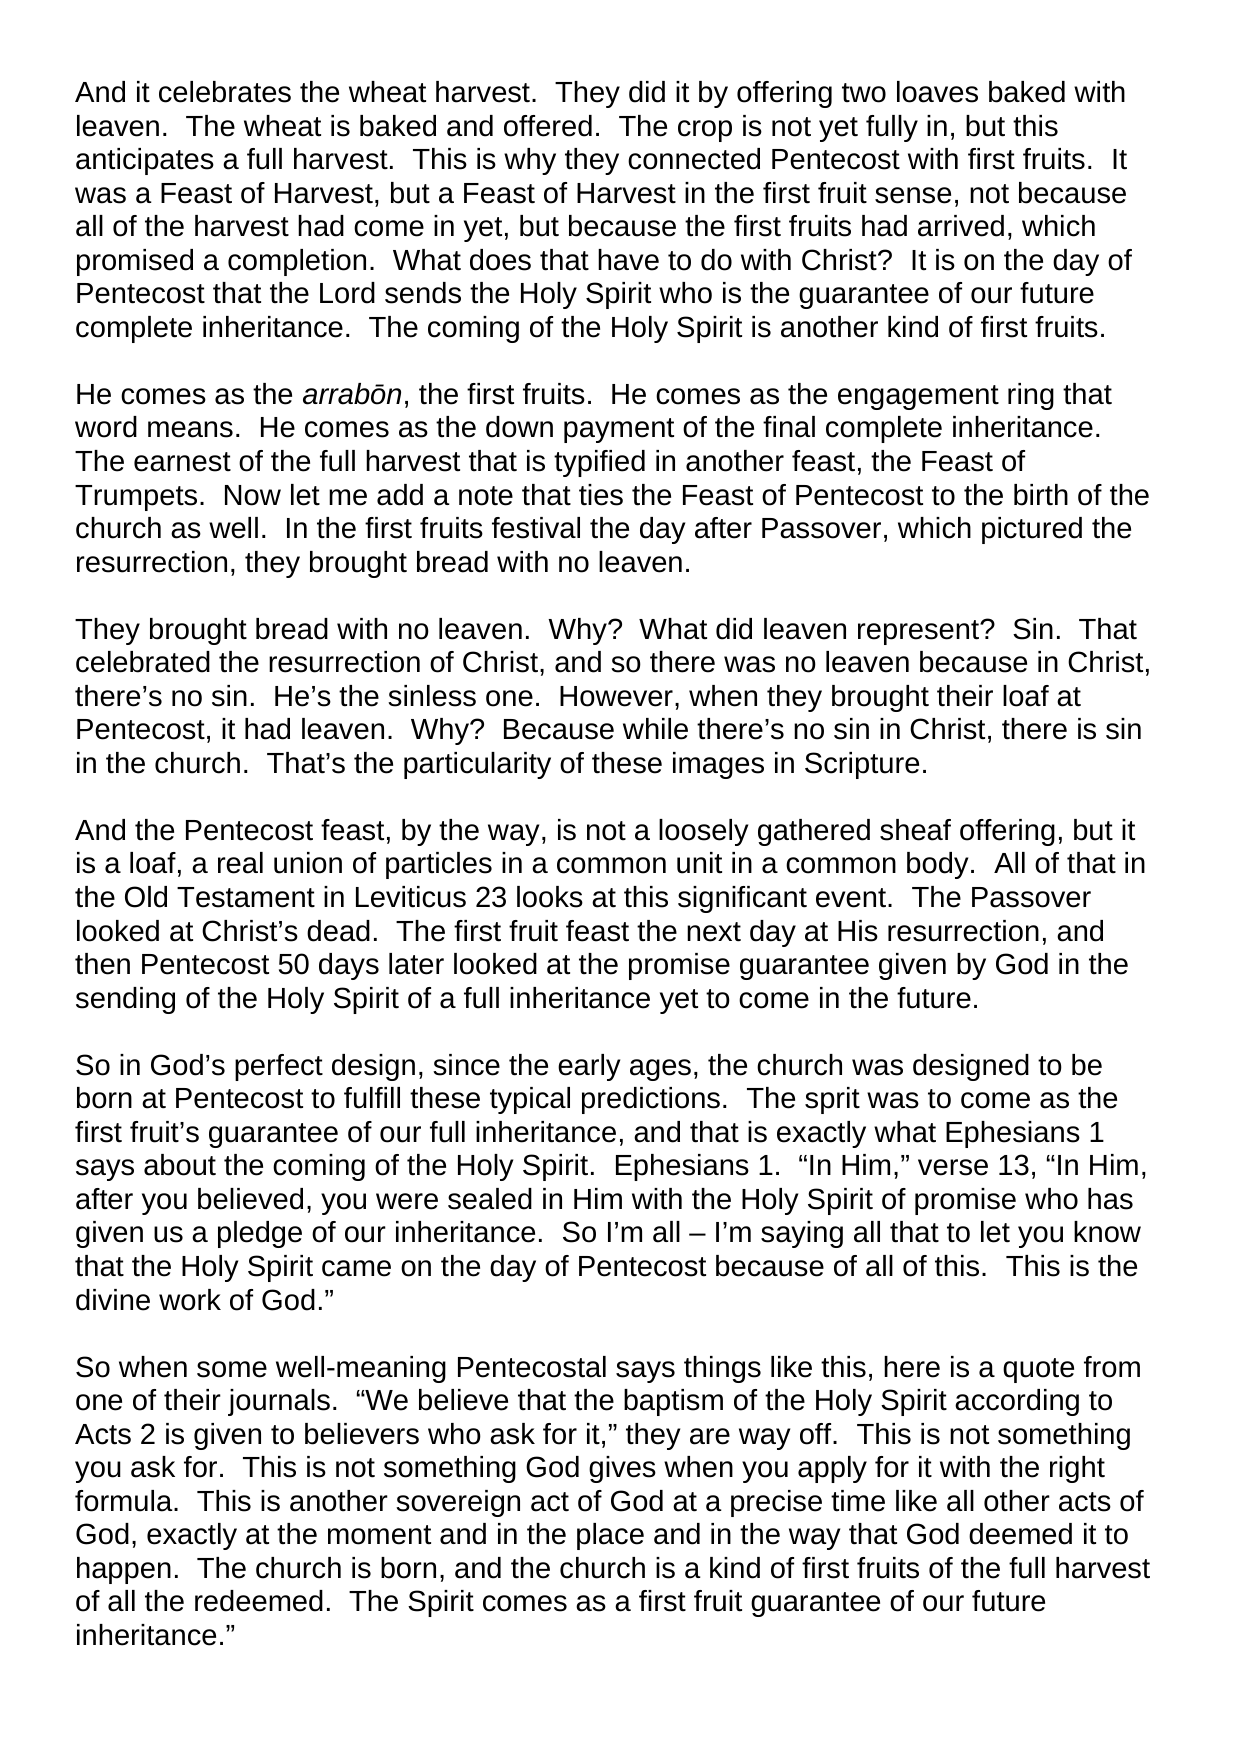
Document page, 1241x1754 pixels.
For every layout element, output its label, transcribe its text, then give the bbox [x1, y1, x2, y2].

text So in God’s perfect design, since the early ages, the church was designed to be born at Pentecost to fulfill these typical predictions. The sprit was to come as the first fruit’s guarantee of our full inheritance, and that is exactly what Ephesians 1 says about the coming of the Holy Spirit. Ephesians 1. “In Him,” verse 13, “In Him, after you believed, you were sealed in Him with the Holy Spirit of promise who has given us a pledge of our inheritance. So I’m all – I’m saying all that to let you know that the Holy Spirit came on the day of Pentecost because of all of this. This is the divine work of God.” [75, 1048, 1165, 1316]
text And the Pentecost feast, by the way, is not a loosely gathered sheaf offering, but it is a loaf, a real union of particles in a common unit in a common body. All of that in the Old Testament in Leviticus 23 looks at this significant event. The Passover looked at Christ’s dead. The first fruit feast the next day at His resurrection, and then Pentecost 50 days later looked at the promise guarantee given by God in the sending of the Holy Spirit of a full inheritance yet to come in the future. [75, 813, 1165, 1014]
text They brought bread with no leaven. Why? What did leaven represent? Sin. That celebrated the resurrection of Christ, and so there was no leaven because in Christ, there’s no sin. He’s the sinless one. However, when they brought their loaf at Pentecost, it had leaven. Why? Because while there’s no sin in Christ, there is sin in the church. That’s the particularity of these images in Scripture. [75, 612, 1165, 779]
text So when some well-meaning Pentecostal says things like this, here is a quote from one of their journals. “We believe that the baptism of the Holy Spirit according to Acts 2 is given to believers who ask for it,” they are way off. This is not something you ask for. This is not something God gives when you apply for it with the right formula. This is another sovereign act of God at a precise time like all other acts of God, exactly at the moment and in the place and in the way that God deemed it to happen. The church is born, and the church is a kind of first fruits of the full harvest of all the redeemed. The Spirit comes as a first fruit guarantee of our future inheritance.” [75, 1349, 1165, 1651]
text He comes as the arrabōn, the first fruits. He comes as the engagement ring that word means. He comes as the down payment of the final complete inheritance. The earnest of the full harvest that is typified in another feast, the Feast of Trumpets. Now let me add a note that ties the Feast of Pentecost to the birth of the church as well. In the first fruits festival the day after Passover, which pictured the resurrection, they brought bread with no leaven. [75, 377, 1165, 578]
text And it celebrates the wheat harvest. They did it by offering two loaves baked with leaven. The wheat is baked and offered. The crop is not yet fully in, but this anticipates a full harvest. This is why they connected Pentecost with first fruits. It was a Feast of Harvest, but a Feast of Harvest in the first fruit sense, not because all of the harvest had come in yet, but because the first fruits had arrived, which promised a completion. What does that have to do with Christ? It is on the day of Pentecost that the Lord sends the Holy Spirit who is the guarantee of our future complete inheritance. The coming of the Holy Spirit is another kind of first fruits. [75, 75, 1165, 343]
